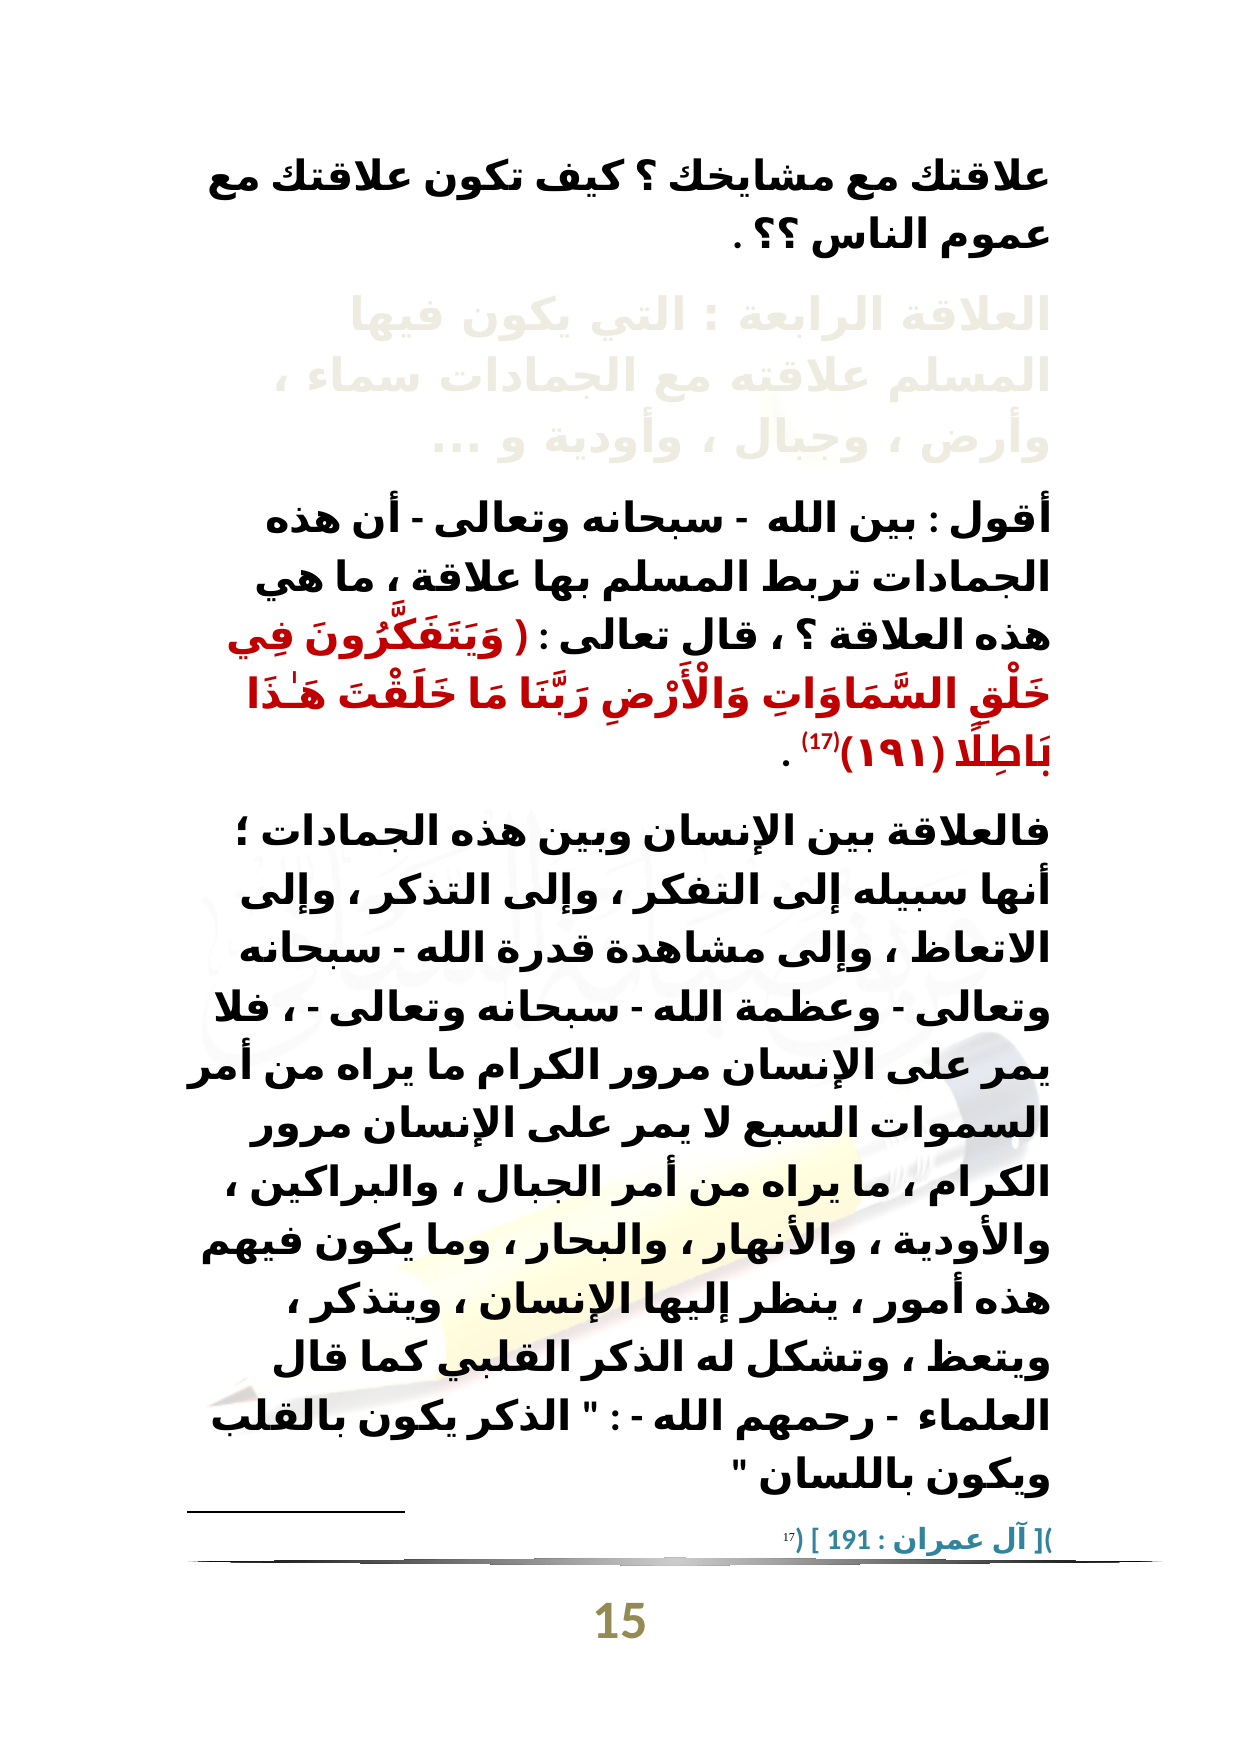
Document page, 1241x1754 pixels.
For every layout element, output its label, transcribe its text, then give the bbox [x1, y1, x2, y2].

text وسيأتي التعرض إلى بعض الآداب المتعلقة بكيف تكون علاقتك مع أقرانك ؟ كيف تكون علاقتك مع مشايخك ؟ كيف تكون علاقتك مع عموم الناس ؟؟ . [187, 150, 1053, 259]
text العلاقة الرابعة : التي يكون فيها المسلم علاقته مع الجمادات سماء ، وأرض ، وجبال ، وأودية و ... [187, 288, 1053, 463]
text أقول : بين الله - سبحانه وتعالى - أن هذه الجمادات تربط المسلم بها علاقة ، ما هي هذه العلاقة ؟ ، قال تعالى : ﴿ وَيَتَفَكَّرُونَ فِي خَلْقِ السَّمَاوَاتِ وَالْأَرْضِ رَبَّنَا مَا خَلَقْتَ هَـٰذَا بَاطِلًا ﴿١٩١﴾() . [187, 492, 1053, 777]
text فالعلاقة بين الإنسان وبين هذه الجمادات ؛ أنها سبيله إلى التفكر ، وإلى التذكر ، وإلى الاتعاظ ، وإلى مشاهدة قدرة الله - سبحانه وتعالى - وعظمة الله - سبحانه وتعالى - ، فلا يمر على الإنسان مرور الكرام ما يراه من أمر السموات السبع لا يمر على الإنسان مرور الكرام ، ما يراه من أمر الجبال ، والبراكين ، والأودية ، والأنهار ، والبحار ، وما يكون فيهم هذه أمور ، ينظر إليها الإنسان ، ويتذكر ، ويتعظ ، وتشكل له الذكر القلبي كما قال العلماء - رحمهم الله - : " الذكر يكون بالقلب ويكون باللسان " [187, 805, 1053, 1499]
